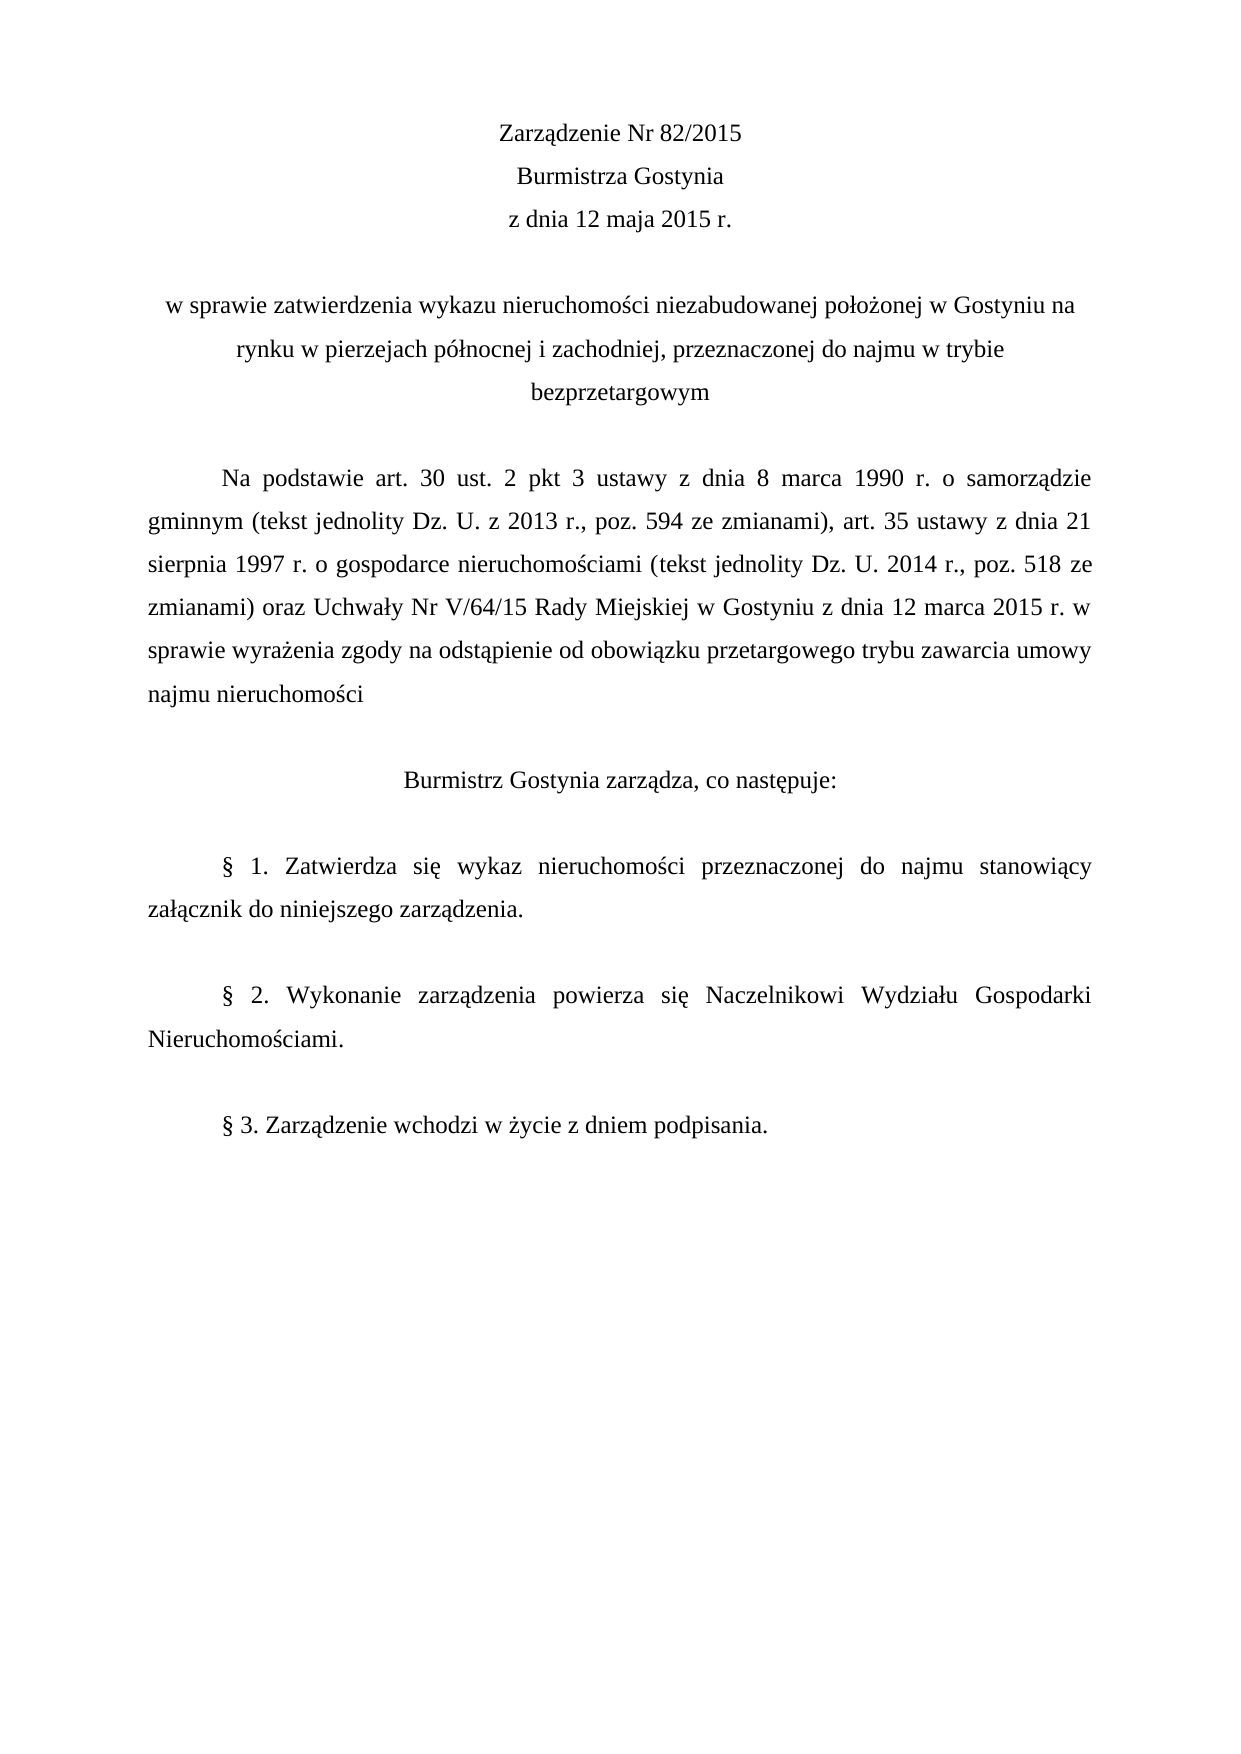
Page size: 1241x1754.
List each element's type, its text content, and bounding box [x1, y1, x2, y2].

text w sprawie zatwierdzenia wykazu nieruchomości niezabudowanej położonej w Gostyniu na rynku w pierzejach północnej i zachodniej, przeznaczonej do najmu w trybie [148, 291, 1093, 362]
text z dnia 12 maja 2015 r. [148, 204, 1093, 233]
text bezprzetargowym [148, 377, 1093, 406]
text Burmistrz Gostynia zarządza, co następuje: [148, 765, 1093, 794]
text Zarządzenie Nr 82/2015 [148, 118, 1093, 147]
text Na podstawie art. 30 ust. 2 pkt 3 ustawy z dnia 8 marca 1990 r. o samorządzie gminnym (tekst jednolity Dz. U. z 2013 r., poz. 594 ze zmianami), art. 35 ustawy z dnia 21 sierpnia 1997 r. o gospodarce nieruchomościami (tekst jednolity Dz. U. 2014 r., poz. 518 ze zmianami) oraz Uchwały Nr V/64/15 Rady Miejskiej w Gostyniu z dnia 12 marca 2015 r. w sprawie wyrażenia zgody na odstąpienie od obowiązku przetargowego trybu zawarcia umowy najmu nieruchomości [148, 463, 1093, 707]
text § 2. Wykonanie zarządzenia powierza się Naczelnikowi Wydziału Gospodarki Nieruchomościami. [148, 981, 1093, 1052]
text Burmistrza Gostynia [148, 161, 1093, 190]
text § 1. Zatwierdza się wykaz nieruchomości przeznaczonej do najmu stanowiący załącznik do niniejszego zarządzenia. [148, 851, 1093, 923]
text § 3. Zarządzenie wchodzi w życie z dniem podpisania. [148, 1110, 1093, 1139]
